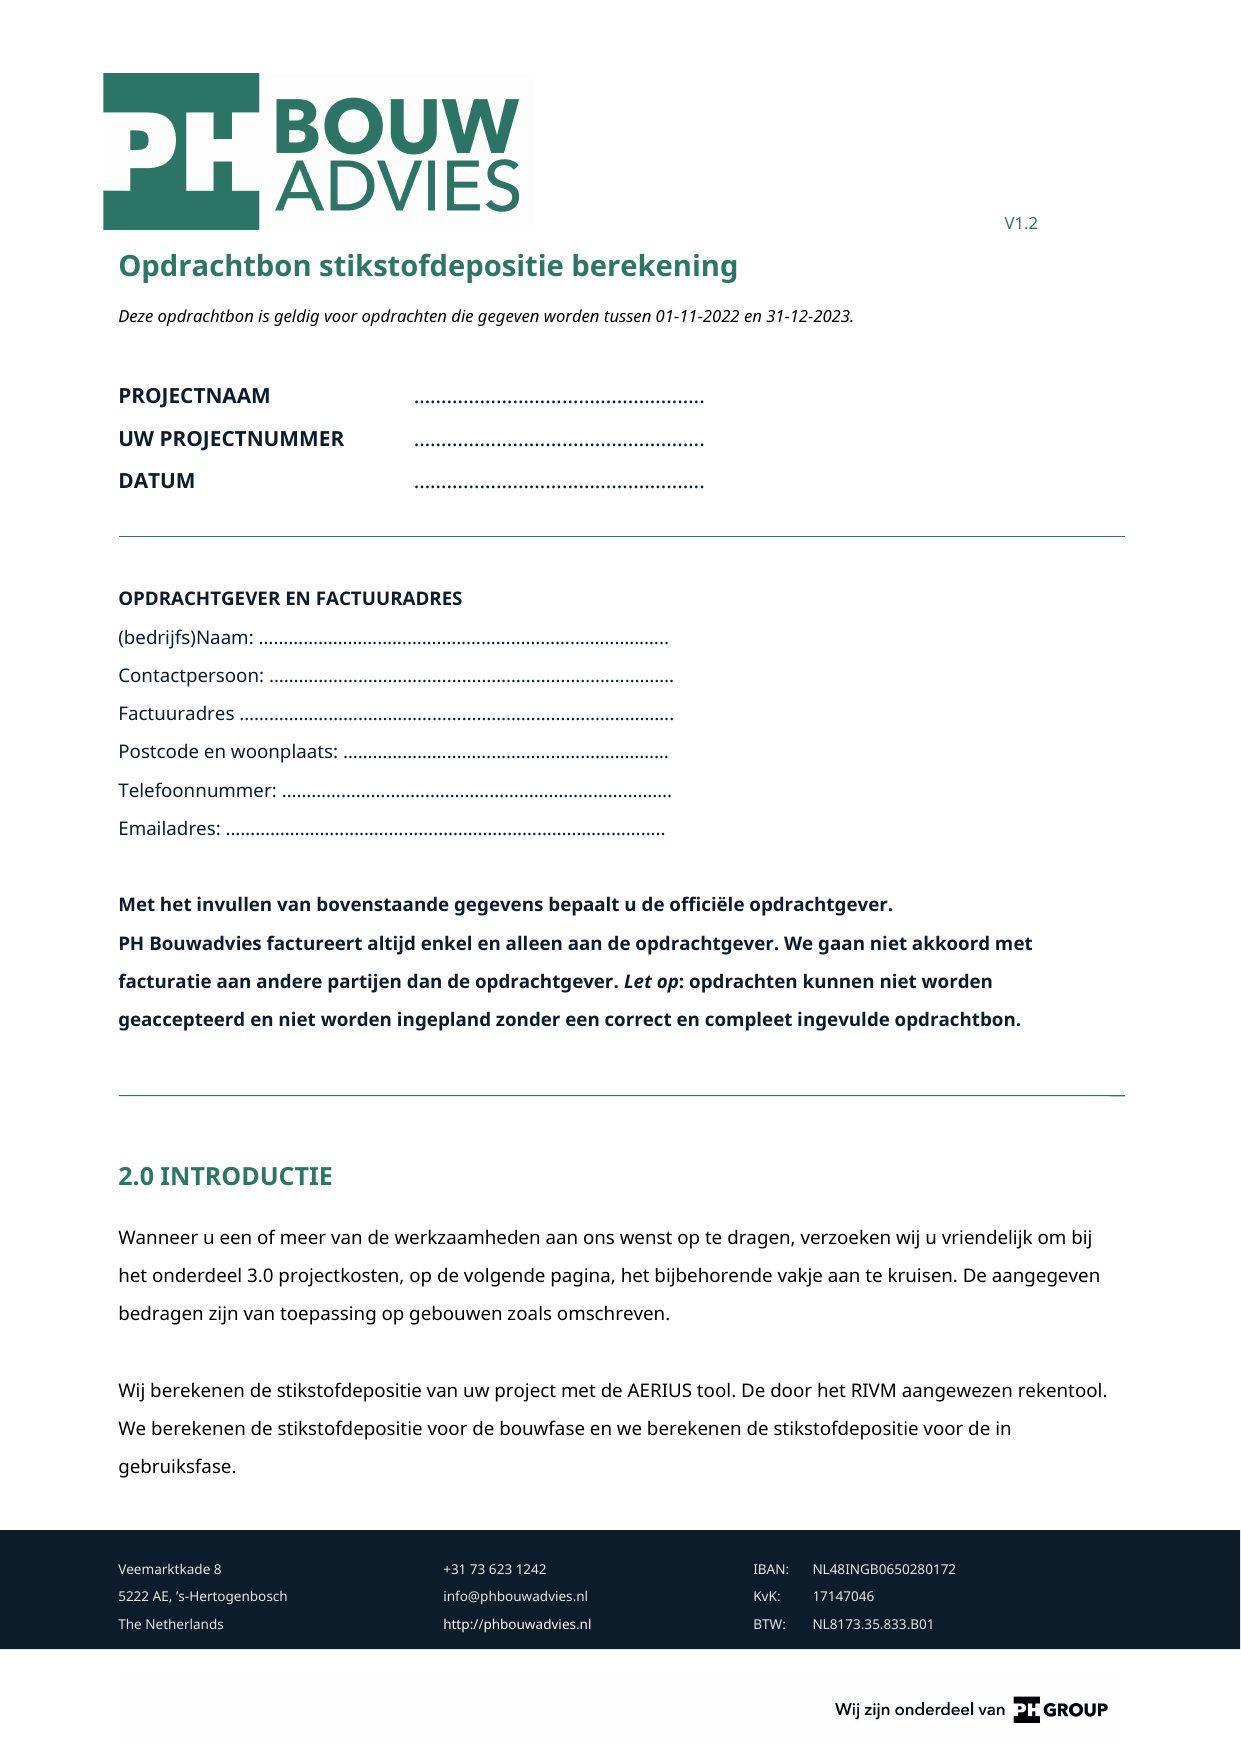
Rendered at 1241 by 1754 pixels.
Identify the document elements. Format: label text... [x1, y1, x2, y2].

text Met het invullen van bovenstaande gegevens bepaalt u de officiële opdrachtgever. PH Bouwadvies factureert altijd enkel en alleen aan de opdrachtgever. We gaan niet akkoord met facturatie aan andere partijen dan de opdrachtgever. Let op: opdrachten kunnen niet worden geaccepteerd en niet worden ingepland zonder een correct en compleet ingevulde opdrachtbon. [118, 892, 1122, 1032]
text PROJECTNAAM …………………………………………….. [118, 381, 1122, 410]
text Opdrachtbon stikstofdepositie berekening [118, 245, 1122, 285]
picture [103, 73, 535, 230]
text Emailadres: …………………………………………………………………………….. [118, 815, 1122, 841]
text Deze opdrachtbon is geldig voor opdrachten die gegeven worden tussen 01-11-2022 en 31-12-2023. [118, 305, 1122, 327]
text Telefoonnummer: ……………………………………………………………………. [118, 777, 1122, 802]
text UW PROJECTNUMMER …………………………………………….. [118, 424, 1122, 452]
text Factuuradres ……………………………………………………………………………. [118, 700, 1122, 726]
text DATUM …………………………………………….. [118, 467, 1122, 495]
text Contactpersoon: ………………………………………………………………………. [118, 662, 1122, 688]
text Postcode en woonplaats: ………………………………………………………… [118, 739, 1122, 764]
text Wanneer u een of meer van de werkzaamheden aan ons wenst op te dragen, verzoeken wij u vriendelijk om bij het onderdeel 3.0 projectkosten, op de volgende pagina, het bijbehorende vakje aan te kruisen. De aangegeven bedragen zijn van toepassing op gebouwen zoals omschreven. [118, 1224, 1122, 1326]
text Wij berekenen de stikstofdepositie van uw project met de AERIUS tool. De door het RIVM aangewezen rekentool. We berekenen de stikstofdepositie voor de bouwfase en we berekenen de stikstofdepositie voor de in gebruiksfase. [118, 1377, 1122, 1479]
picture [118, 1676, 1122, 1743]
text (bedrijfs)Naam: ……………………………………………………………………….. [118, 624, 1122, 649]
text OPDRACHTGEVER EN FACTUURADRES [118, 586, 1122, 611]
subtitle 2.0 INTRODUCTIE [118, 1158, 1122, 1192]
